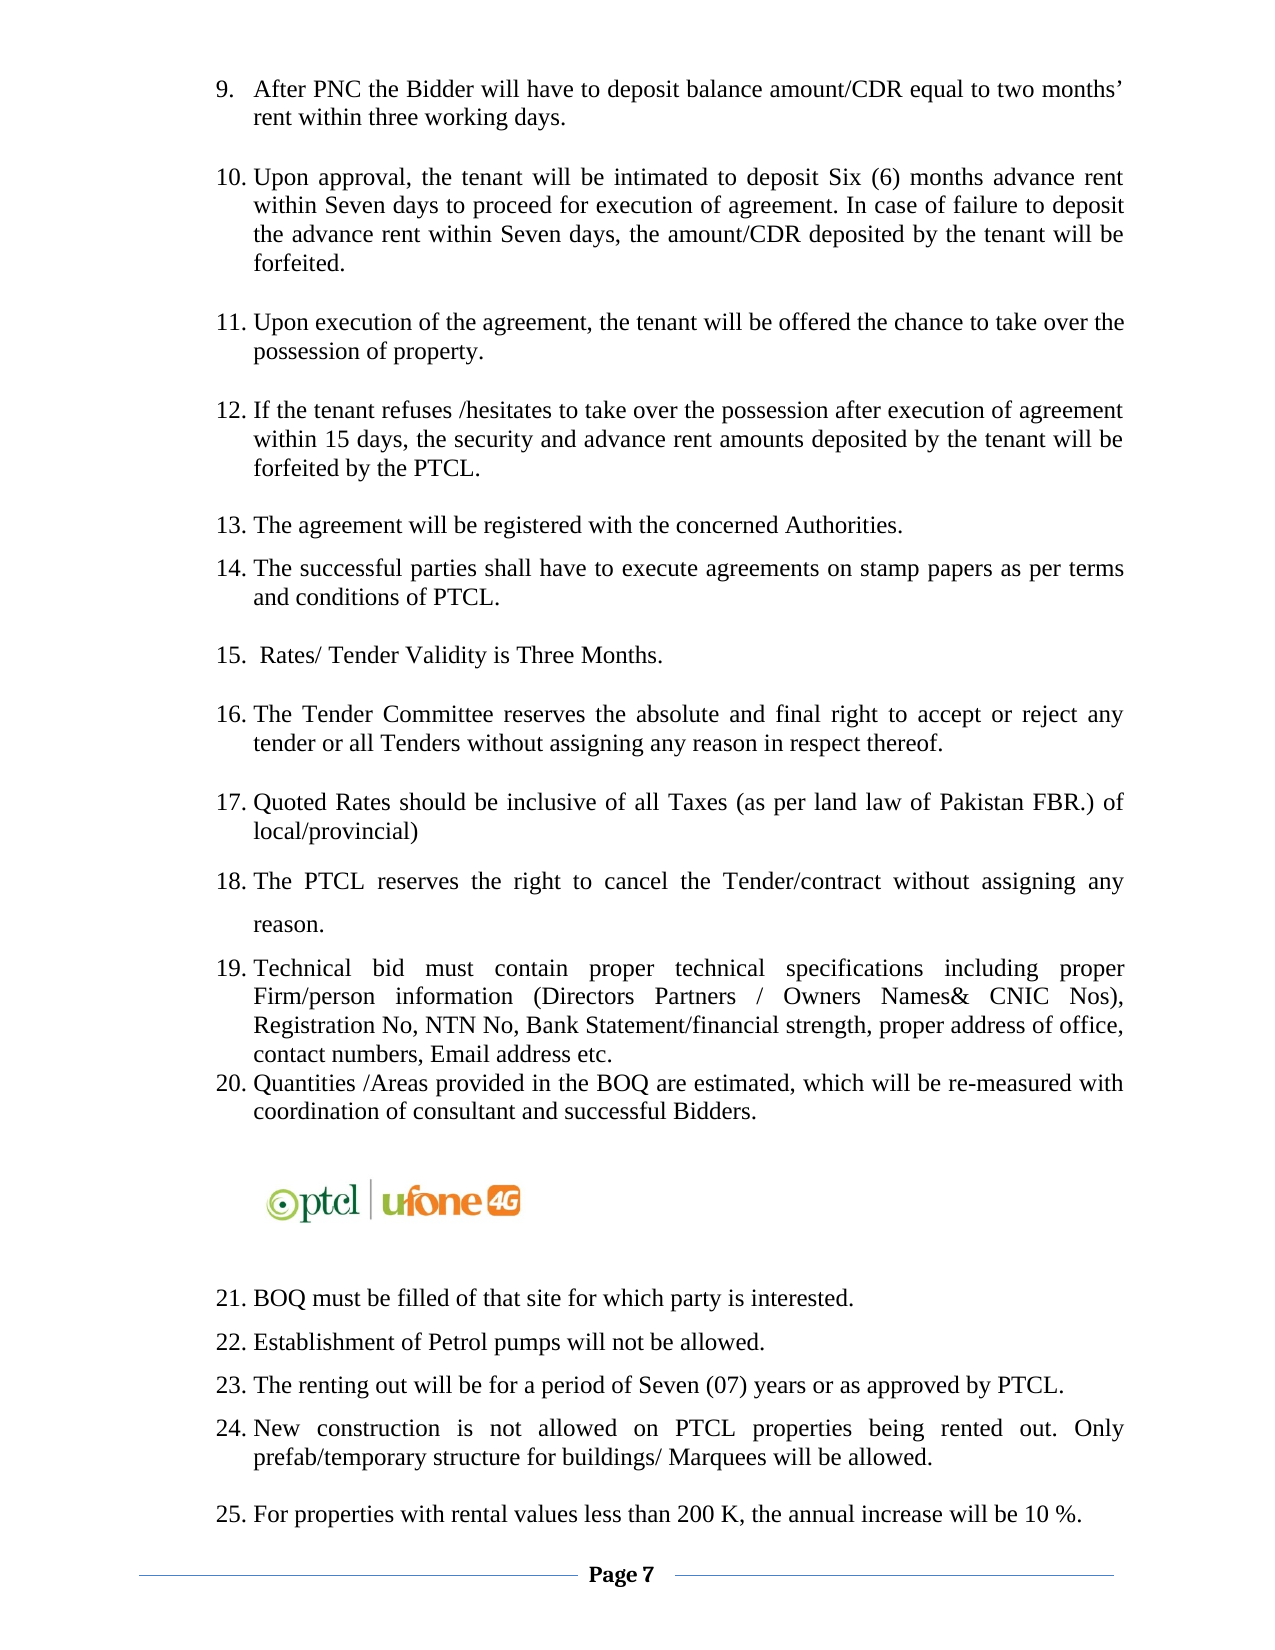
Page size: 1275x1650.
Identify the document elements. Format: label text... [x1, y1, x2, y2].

list If the tenant refuses /hesitates to take over the possession after execution of agreement within 15 days, the security and advance rent amounts deposited by the tenant will be forfeited by the PTCL. [216, 395, 1125, 482]
list Technical bid must contain proper technical specifications including proper Firm/person information (Directors Partners / Owners Names& CNIC Nos), Registration No, NTN No, Bank Statement/financial strength, proper address of office, contact numbers, Email address etc. [216, 953, 1125, 1068]
picture [253, 1125, 535, 1284]
list The agreement will be registered with the concerned Authorities. [216, 510, 1125, 539]
list Rates/ Tender Validity is Three Months. [216, 640, 1125, 668]
list The successful parties shall have to execute agreements on stamp papers as per terms and conditions of PTCL. [216, 553, 1125, 611]
list The PTCL reserves the right to cancel the Tender/contract without assigning any reason. [216, 866, 1125, 938]
list Quoted Rates should be inclusive of all Taxes (as per land law of Pakistan FBR.) of local/provincial) [216, 787, 1125, 844]
list Upon execution of the agreement, the tenant will be offered the chance to take over the possession of property. [216, 307, 1125, 365]
list The renting out will be for a period of Seven (07) years or as approved by PTCL. [216, 1370, 1125, 1398]
list The Tender Committee reserves the absolute and final right to accept or reject any tender or all Tenders without assigning any reason in respect thereof. [216, 699, 1125, 756]
list New construction is not allowed on PTCL properties being rented out. Only prefab/temporary structure for buildings/ Marquees will be allowed. [216, 1413, 1125, 1470]
list Establishment of Petrol pumps will not be allowed. [216, 1327, 1125, 1355]
list Quantities /Areas provided in the BOQ are estimated, which will be re-measured with coordination of consultant and successful Bidders. [216, 1068, 1125, 1125]
list For properties with rental values less than 200 K, the annual increase will be 10 %. [216, 1499, 1125, 1528]
list After PNC the Bidder will have to deposit balance amount/CDR equal to two months’ rent within three working days. [216, 74, 1125, 131]
list BOQ must be filled of that site for which party is interested. [216, 1283, 1125, 1312]
list Upon approval, the tenant will be intimated to deposit Six (6) months advance rent within Seven days to proceed for execution of agreement. In case of failure to deposit the advance rent within Seven days, the amount/CDR deposited by the tenant will be forfeited. [216, 162, 1125, 277]
